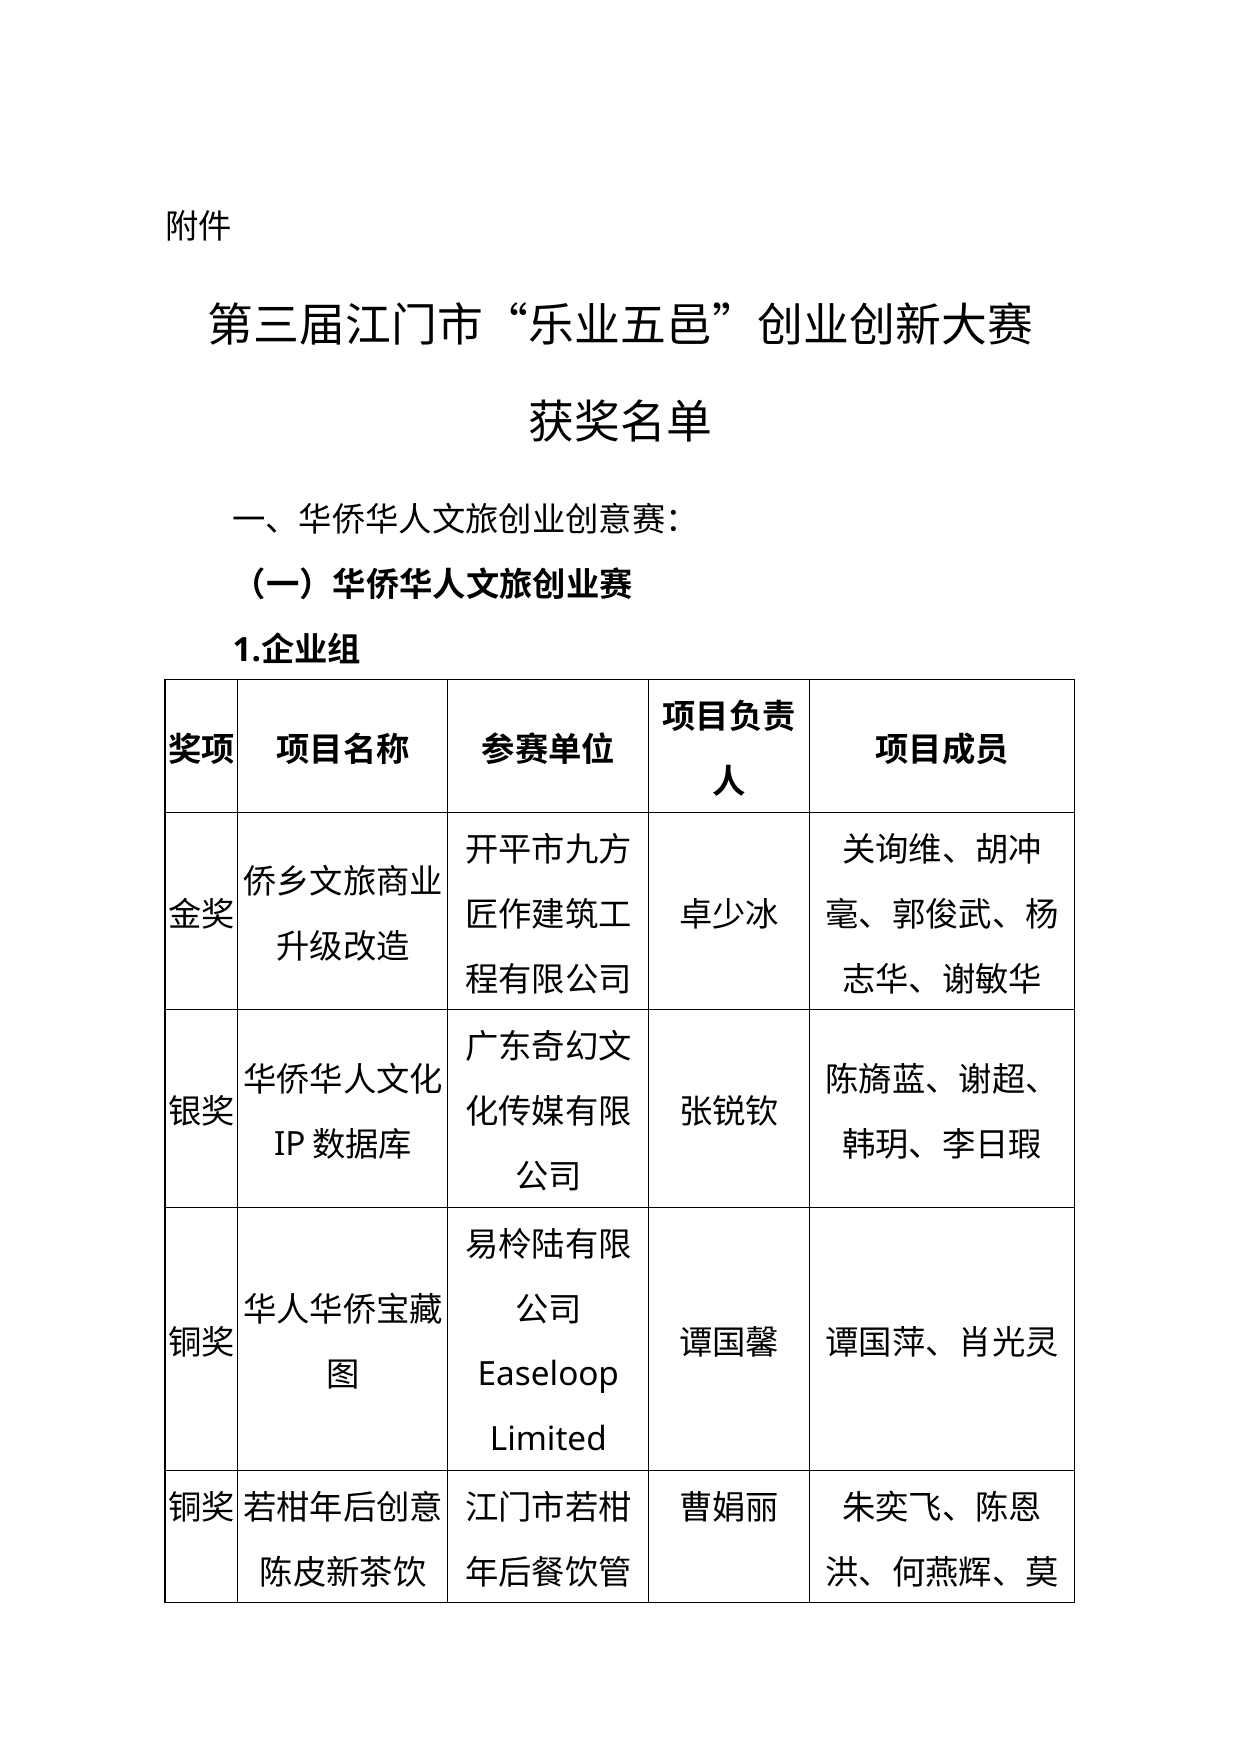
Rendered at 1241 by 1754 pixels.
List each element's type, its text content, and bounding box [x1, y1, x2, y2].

table_header 项目名称 [238, 680, 447, 812]
text 获奖名单 [165, 370, 1075, 468]
table_cell 金奖 [166, 813, 237, 1009]
table_cell 谭国馨 [649, 1208, 809, 1469]
list 华侨华人文旅创业创意赛： [165, 484, 1075, 549]
table_header 参赛单位 [448, 680, 648, 812]
table_cell 江门市若柑年后餐饮管理有限公司 [448, 1471, 648, 1602]
table_cell 曹娟丽 [649, 1471, 809, 1602]
table_cell 广东奇幻文化传媒有限公司 [448, 1010, 648, 1207]
text （一）华侨华人文旅创业赛 [165, 549, 1075, 614]
table_cell 谭国萍、肖光灵 [810, 1208, 1074, 1469]
table_cell 华人华侨宝藏图 [238, 1208, 447, 1469]
table_cell 易柃陆有限公司 Easeloop Limited [448, 1208, 648, 1469]
text 第三届江门市“乐业五邑”创业创新大赛 [165, 273, 1075, 370]
text 1.企业组 [165, 614, 1075, 679]
table_cell 铜奖 [166, 1208, 237, 1469]
table_header 项目负责人 [649, 680, 809, 812]
table_cell 若柑年后创意陈皮新茶饮 [238, 1471, 447, 1602]
table_cell 侨乡文旅商业升级改造 [238, 813, 447, 1009]
table_cell 银奖 [166, 1010, 237, 1207]
table_header 项目成员 [810, 680, 1074, 812]
table_cell 开平市九方匠作建筑工程有限公司 [448, 813, 648, 1009]
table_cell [810, 1471, 1074, 1602]
table_header 奖项 [166, 680, 237, 812]
table_cell 张锐钦 [649, 1010, 809, 1207]
table_cell 陈旖蓝、谢超、韩玥、李日瑕 [810, 1010, 1074, 1207]
table_cell 关询维、胡冲毫、郭俊武、杨志华、谢敏华 [810, 813, 1074, 1009]
table_cell 卓少冰 [649, 813, 809, 1009]
table_cell 铜奖 [166, 1471, 237, 1602]
table_cell 华侨华人文化IP数据库 [238, 1010, 447, 1207]
text 附件 [165, 191, 1064, 256]
